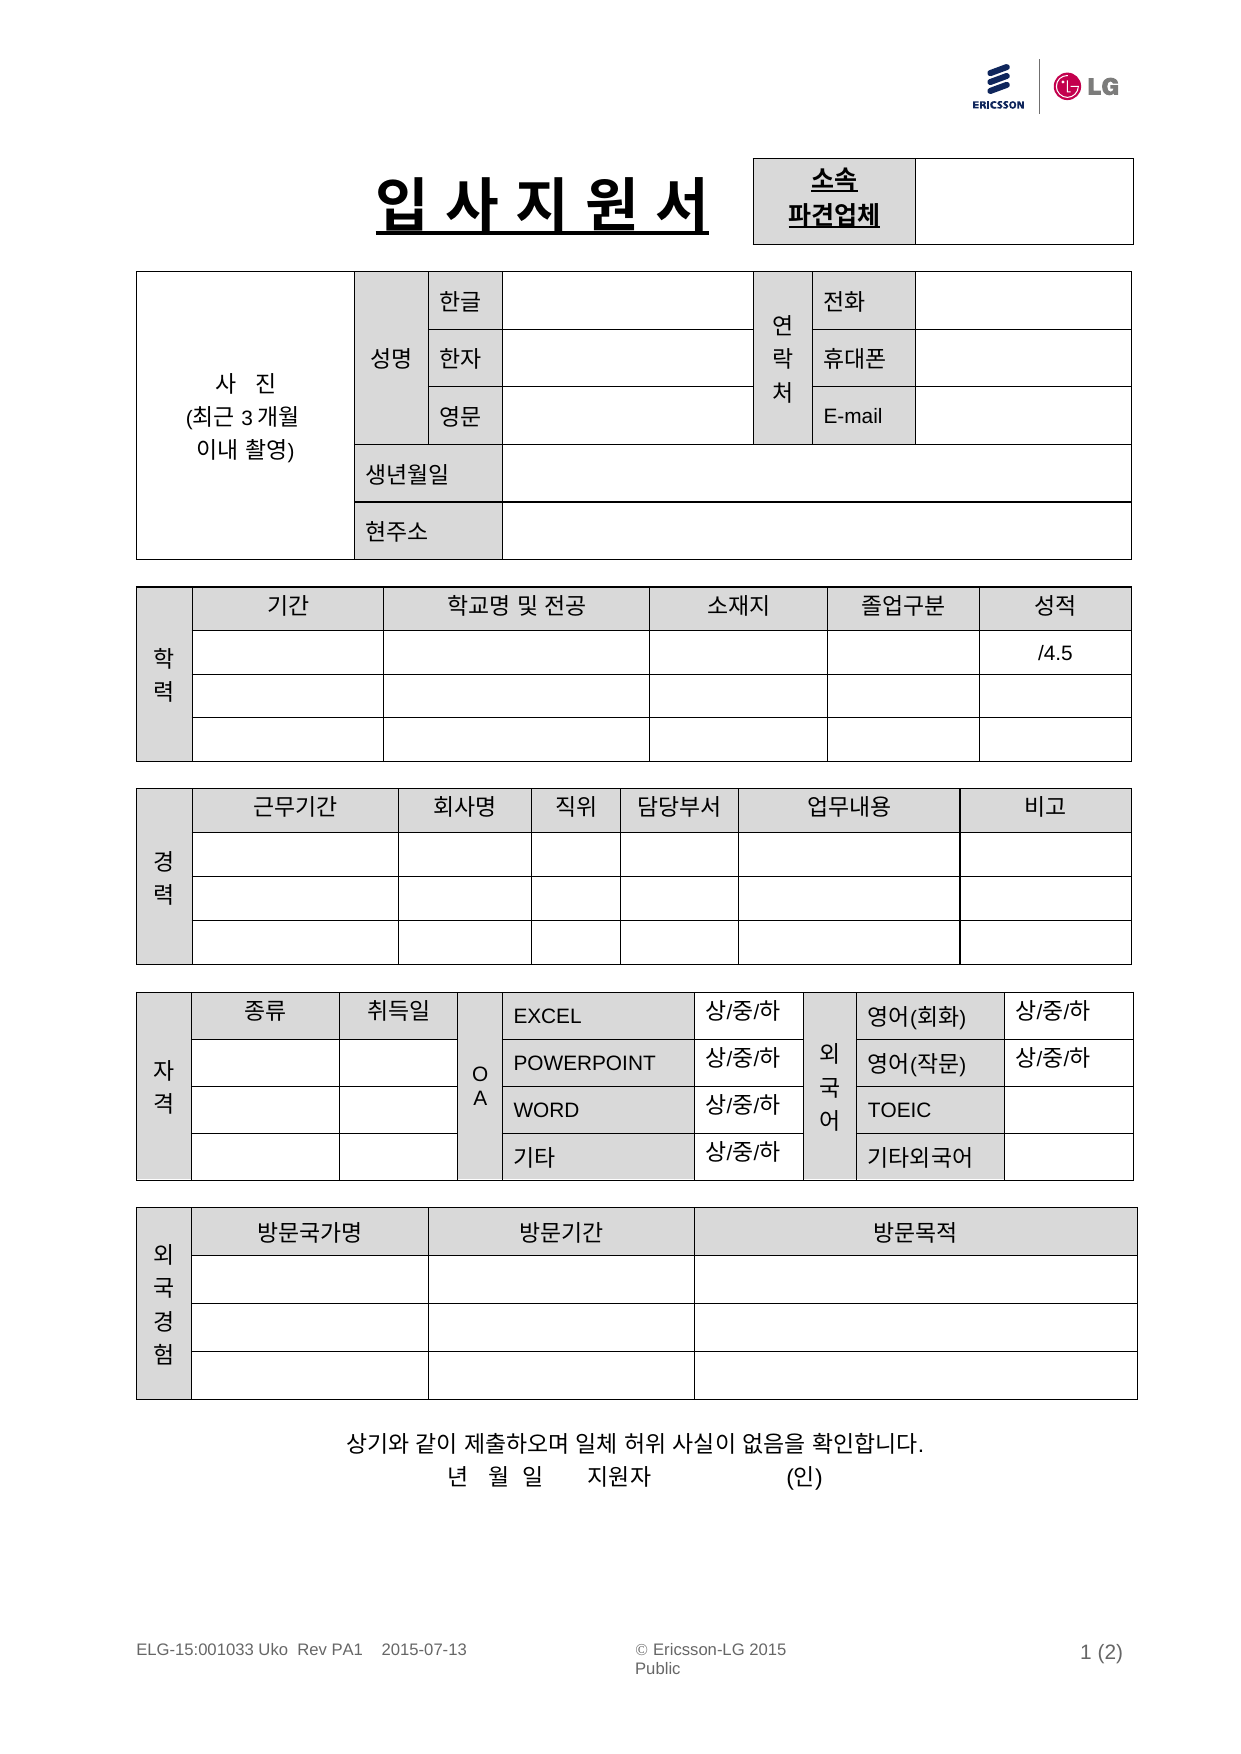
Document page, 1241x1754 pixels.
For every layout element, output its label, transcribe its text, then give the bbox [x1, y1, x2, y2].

table_cell [192, 1304, 428, 1351]
text 상기와 같이 제출하오며 일체 허위 사실이 없음을 확인합니다. [148, 1426, 1122, 1459]
table_cell /4.5 [980, 631, 1131, 673]
table_cell 영문 [429, 387, 502, 444]
table_header 학교명 및 전공 [384, 588, 649, 630]
table_cell [193, 833, 398, 876]
table_header 외 국 어 [804, 993, 856, 1179]
table_cell [384, 675, 649, 717]
table_header EXCEL [503, 993, 694, 1039]
table_cell [621, 921, 738, 964]
table_cell [340, 1134, 457, 1179]
table_header 사 진 (최근 3개월 이내 촬영) [137, 272, 354, 559]
table_cell [192, 1087, 339, 1133]
table_header 성명 [355, 272, 428, 444]
table_header 기간 [193, 588, 383, 630]
table_header 담당부서 [621, 789, 738, 832]
table_cell [340, 1087, 457, 1133]
table_cell [192, 1040, 339, 1086]
table_cell [384, 631, 649, 673]
table_cell [961, 833, 1131, 876]
table_cell [429, 1304, 694, 1351]
table_cell [192, 1256, 428, 1303]
table_cell [621, 877, 738, 920]
table_cell [695, 1256, 1137, 1303]
table_header 졸업구분 [828, 588, 979, 630]
table_cell [695, 1304, 1137, 1351]
table_cell [961, 877, 1131, 920]
table_header 소재지 [650, 588, 827, 630]
table_header 성적 [980, 588, 1131, 630]
table_cell [429, 1256, 694, 1303]
table_header [916, 272, 1131, 329]
table_header 직위 [532, 789, 620, 832]
table_cell [916, 330, 1131, 386]
table_cell 상/중/하 [695, 1040, 803, 1086]
table_cell [399, 921, 531, 964]
table_header 외 국 경 험 [137, 1208, 191, 1399]
table_cell [532, 877, 620, 920]
table_cell [828, 631, 979, 673]
table_cell 영어(작문) [857, 1040, 1004, 1086]
table_cell [340, 1040, 457, 1086]
table_cell 상/중/하 [695, 1087, 803, 1133]
table_cell [193, 675, 383, 717]
table_cell [193, 631, 383, 673]
table_header 연 락 처 [754, 272, 812, 444]
table_cell [650, 675, 827, 717]
text 년 월 일 지원자 (인) [148, 1459, 1122, 1492]
table_header 자 격 [137, 993, 191, 1179]
table_cell [503, 503, 1131, 559]
table_cell [399, 877, 531, 920]
table_cell 한자 [429, 330, 502, 386]
table_cell [399, 833, 531, 876]
table_cell [192, 1352, 428, 1399]
table_cell [1005, 1087, 1133, 1133]
table_header 근무기간 [193, 789, 398, 832]
table_cell [739, 921, 959, 964]
table_cell POWERPOINT [503, 1040, 694, 1086]
table_header O A [458, 993, 502, 1179]
table_header 비고 [961, 789, 1131, 832]
table_cell 상/중/하 [1005, 1040, 1133, 1086]
table_header 소속 파견업체 [754, 159, 915, 244]
table_cell [980, 718, 1131, 761]
table_header 회사명 [399, 789, 531, 832]
table_cell [192, 1134, 339, 1179]
table_cell 기타 [503, 1134, 694, 1179]
table_header 상/중/하 [1005, 993, 1133, 1039]
table_header [503, 272, 753, 329]
table_cell [532, 833, 620, 876]
table_cell [650, 631, 827, 673]
table_header 방문기간 [429, 1208, 694, 1255]
table_cell 기타외국어 [857, 1134, 1004, 1179]
table_cell TOEIC [857, 1087, 1004, 1133]
table_cell [532, 921, 620, 964]
table_cell [739, 833, 959, 876]
table_header 영어(회화) [857, 993, 1004, 1039]
table_header 입 사 지 원 서 [136, 158, 753, 244]
table_cell [193, 877, 398, 920]
table_cell [650, 718, 827, 761]
table_cell [916, 387, 1131, 444]
table_cell [695, 1352, 1137, 1399]
table_header 경 력 [137, 789, 192, 964]
table_header 상/중/하 [695, 993, 803, 1039]
table_cell WORD [503, 1087, 694, 1133]
table_cell [193, 921, 398, 964]
table_cell [384, 718, 649, 761]
table_header 방문목적 [695, 1208, 1137, 1255]
table_cell 현주소 [355, 503, 502, 559]
table_cell [503, 445, 1131, 501]
table_cell 휴대폰 [813, 330, 915, 386]
table_cell 생년월일 [355, 445, 502, 501]
table_cell [739, 877, 959, 920]
table_header 업무내용 [739, 789, 959, 832]
table_cell [828, 718, 979, 761]
table_cell [621, 833, 738, 876]
table_header [916, 159, 1133, 244]
table_cell [1005, 1134, 1133, 1179]
table_header 학 력 [137, 588, 192, 761]
table_header 한글 [429, 272, 502, 329]
table_cell [961, 921, 1131, 964]
table_header 방문국가명 [192, 1208, 428, 1255]
table_cell [503, 330, 753, 386]
table_cell [828, 675, 979, 717]
table_cell E-mail [813, 387, 915, 444]
table_cell [980, 675, 1131, 717]
table_cell [193, 718, 383, 761]
table_cell [503, 387, 753, 444]
table_header 종류 [192, 993, 339, 1039]
table_header 전화 [813, 272, 915, 329]
table_cell 상/중/하 [695, 1134, 803, 1179]
table_header 취득일 [340, 993, 457, 1039]
table_cell [429, 1352, 694, 1399]
